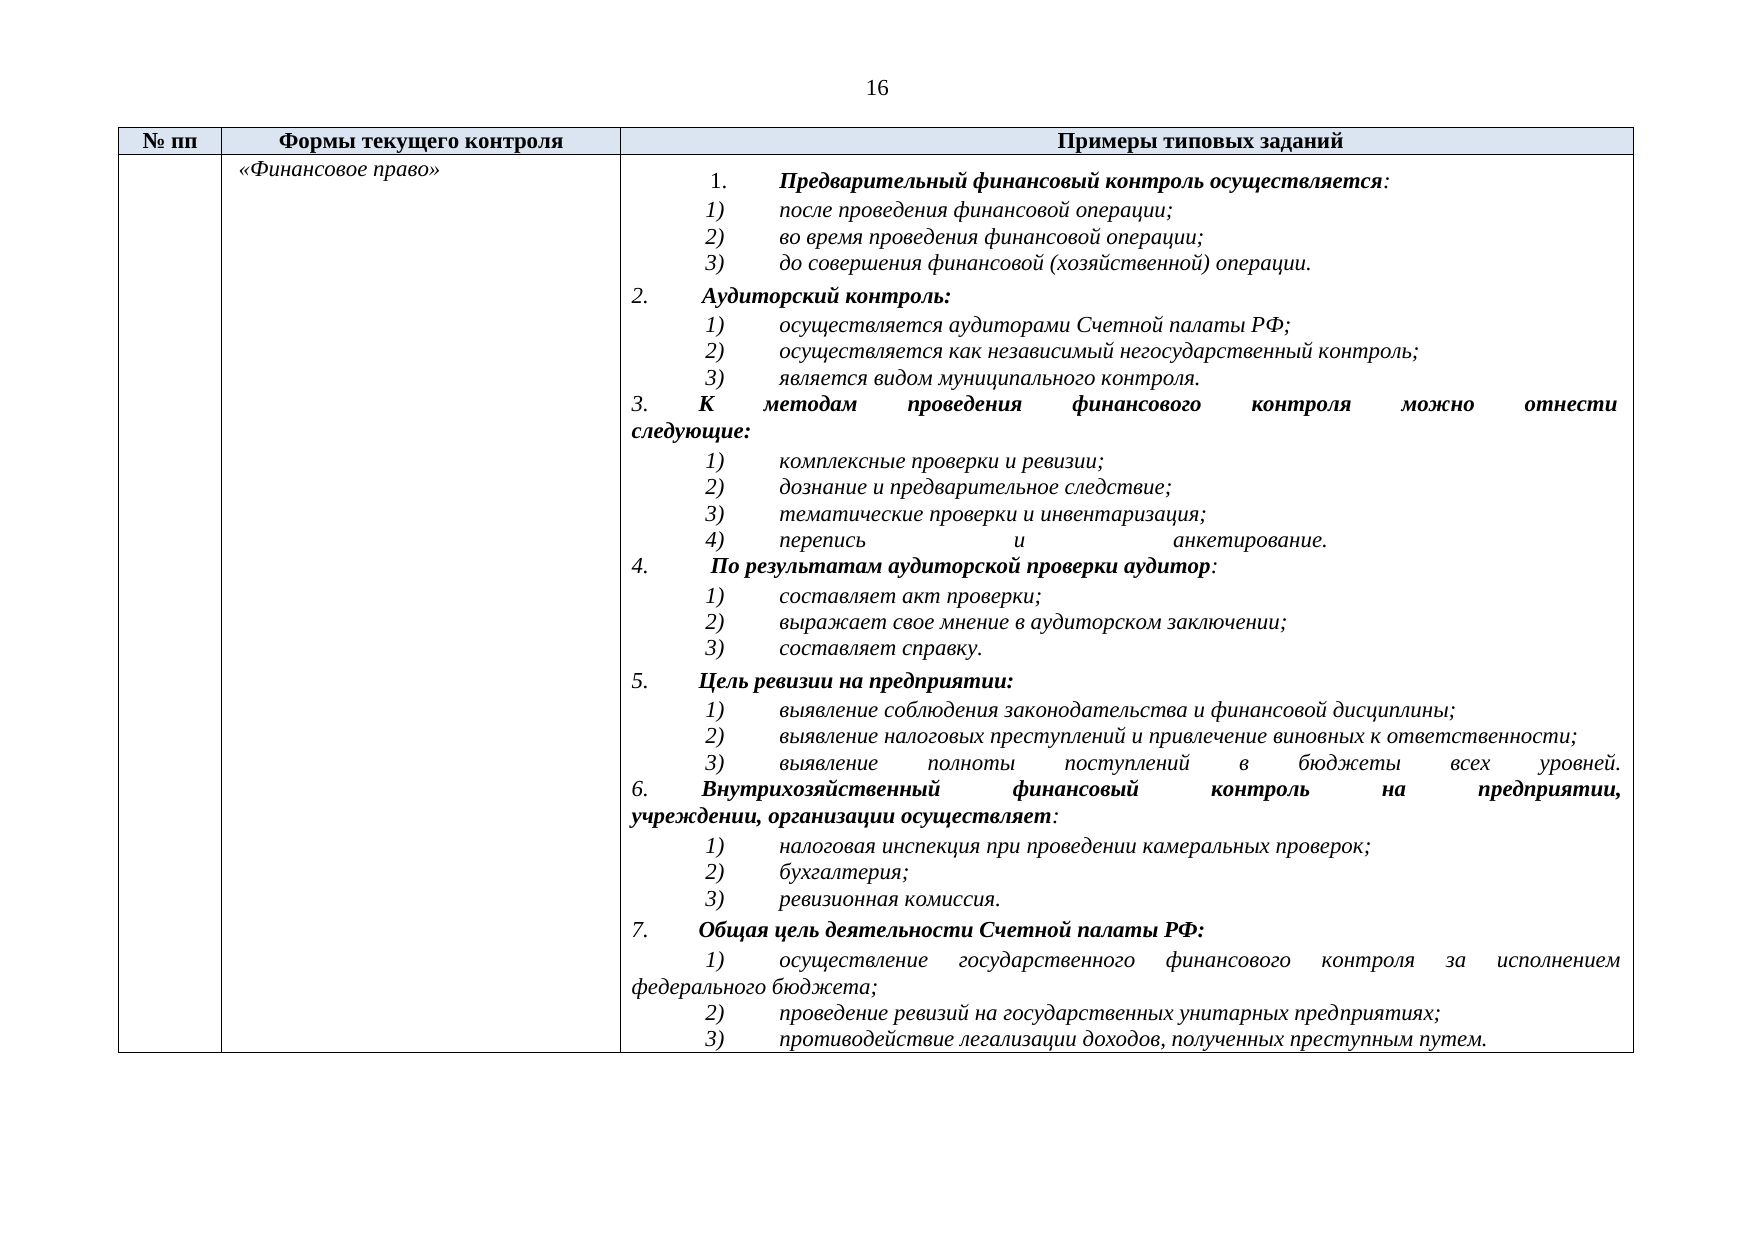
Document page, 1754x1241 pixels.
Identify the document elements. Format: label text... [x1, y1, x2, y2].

table_cell [119, 155, 221, 1052]
table_header Примеры типовых заданий [621, 128, 1633, 154]
table_cell Тест «Финансовое право» [222, 155, 620, 1052]
table_header Формы текущего контроля [222, 128, 620, 154]
table_header № пп [119, 128, 221, 154]
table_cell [621, 155, 1633, 1052]
